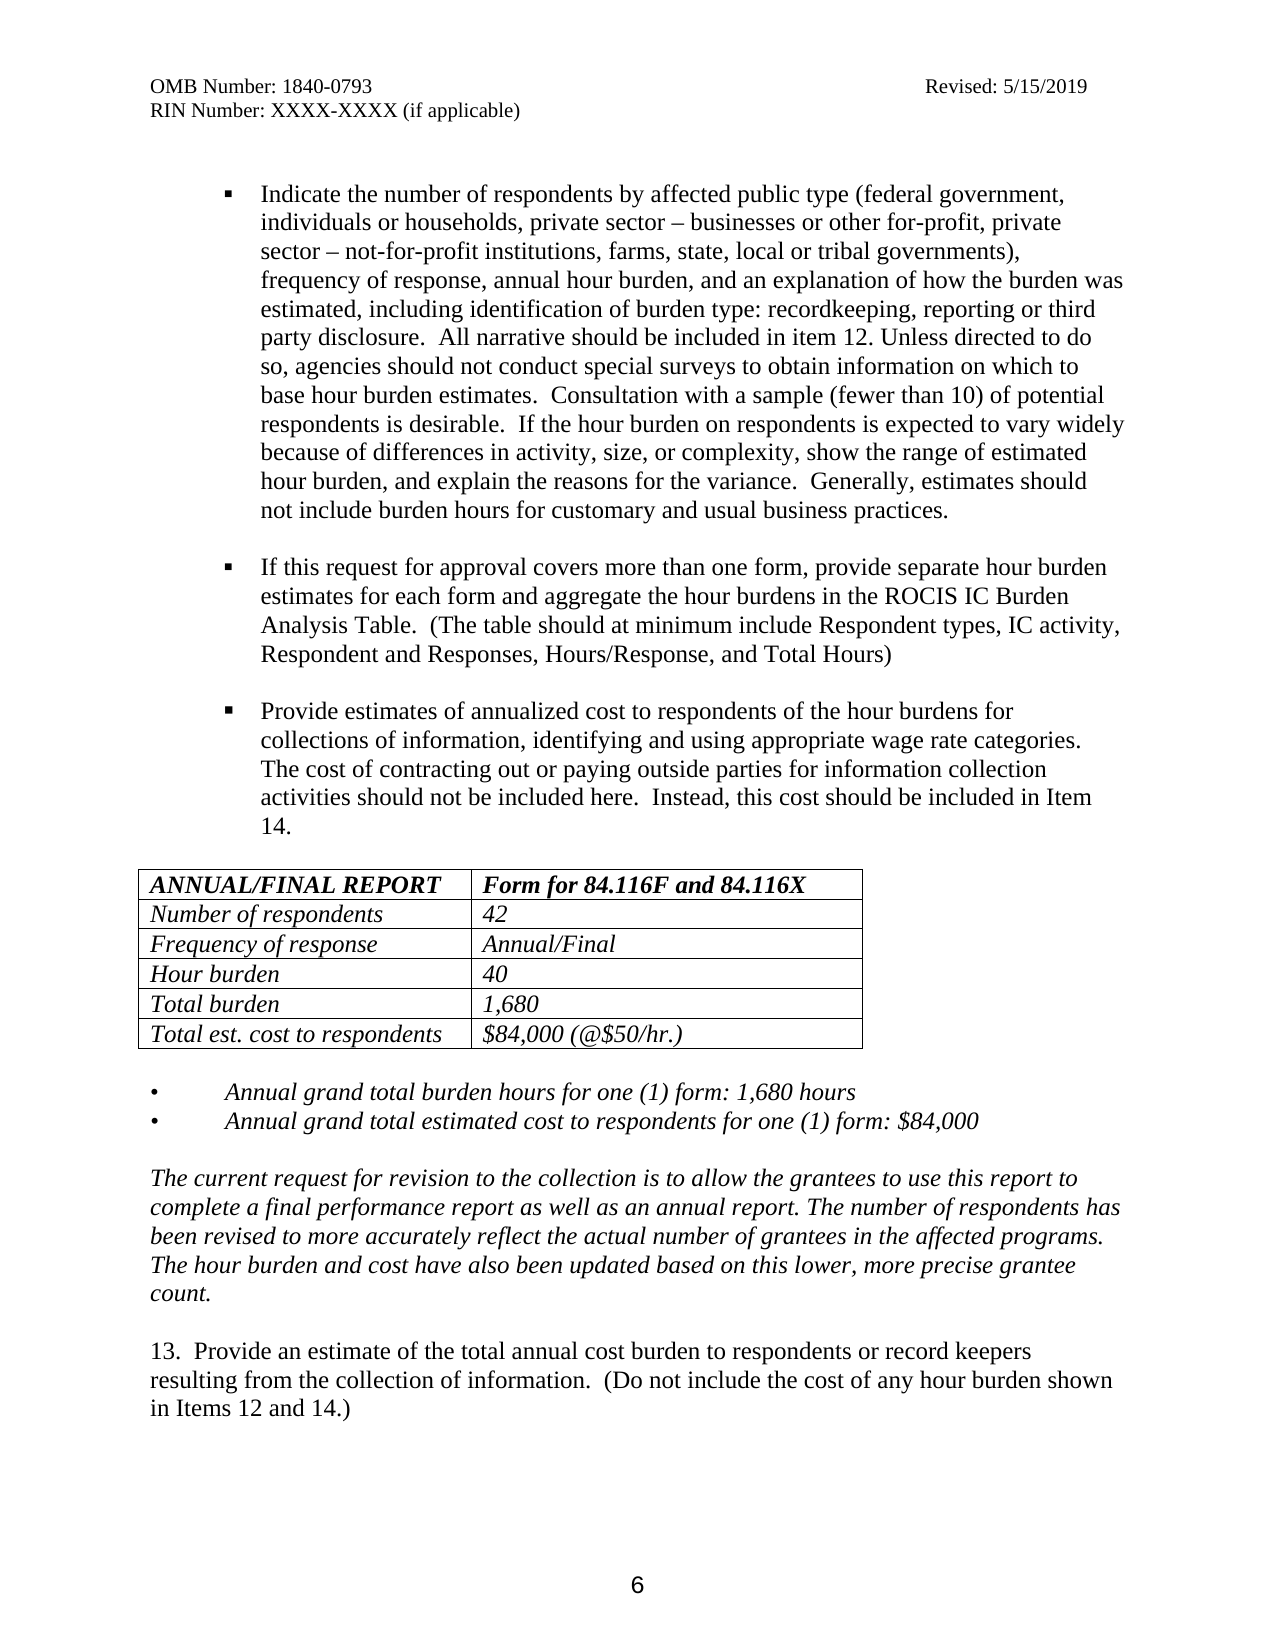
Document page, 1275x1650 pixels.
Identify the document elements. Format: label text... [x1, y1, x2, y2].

table_cell Frequency of response [139, 929, 471, 958]
table_cell Number of respondents [139, 900, 471, 928]
table_cell 40 [472, 959, 862, 988]
list If this request for approval covers more than one form, provide separate hour burden estimates for each form and aggregate the hour burdens in the ROCIS IC Burden Analysis Table. (The table should at minimum include Respondent types, IC activity, Respondent and Responses, Hours/Response, and Total Hours) [223, 552, 1125, 667]
text • Annual grand total burden hours for one (1) form: 1,680 hours [150, 1077, 1125, 1106]
table_cell Total burden [139, 989, 471, 1018]
table_header ANNUAL/FINAL REPORT [139, 870, 471, 898]
table_cell 1,680 [472, 989, 862, 1018]
list Indicate the number of respondents by affected public type (federal government, individuals or households, private sector – businesses or other for-profit, private sector – not-for-profit institutions, farms, state, local or tribal governments), frequency of response, annual hour burden, and an explanation of how the burden was estimated, including identification of burden type: recordkeeping, reporting or third party disclosure. All narrative should be included in item 12. Unless directed to do so, agencies should not conduct special surveys to obtain information on which to base hour burden estimates. Consultation with a sample (fewer than 10) of potential respondents is desirable. If the hour burden on respondents is expected to vary widely because of differences in activity, size, or complexity, show the range of estimated hour burden, and explain the reasons for the variance. Generally, estimates should not include burden hours for customary and usual business practices. [223, 179, 1125, 524]
table_cell Total est. cost to respondents [139, 1019, 471, 1047]
table_header Form for 84.116F and 84.116X [472, 870, 862, 898]
table_cell Hour burden [139, 959, 471, 988]
table_cell $84,000 (@$50/hr.) [472, 1019, 862, 1047]
table_cell Annual/Final [472, 929, 862, 958]
text 13. Provide an estimate of the total annual cost burden to respondents or record keepers resulting from the collection of information. (Do not include the cost of any hour burden shown in Items 12 and 14.) [150, 1336, 1125, 1422]
list Provide estimates of annualized cost to respondents of the hour burdens for collections of information, identifying and using appropriate wage rate categories. The cost of contracting out or paying outside parties for information collection activities should not be included here. Instead, this cost should be included in Item 14. [223, 696, 1125, 840]
table_cell 42 [472, 900, 862, 928]
text • Annual grand total estimated cost to respondents for one (1) form: $84,000 [150, 1106, 1125, 1135]
text The current request for revision to the collection is to allow the grantees to use this report to complete a final performance report as well as an annual report. The number of respondents has been revised to more accurately reflect the actual number of grantees in the affected programs. The hour burden and cost have also been updated based on this lower, more precise grantee count. [150, 1163, 1125, 1307]
